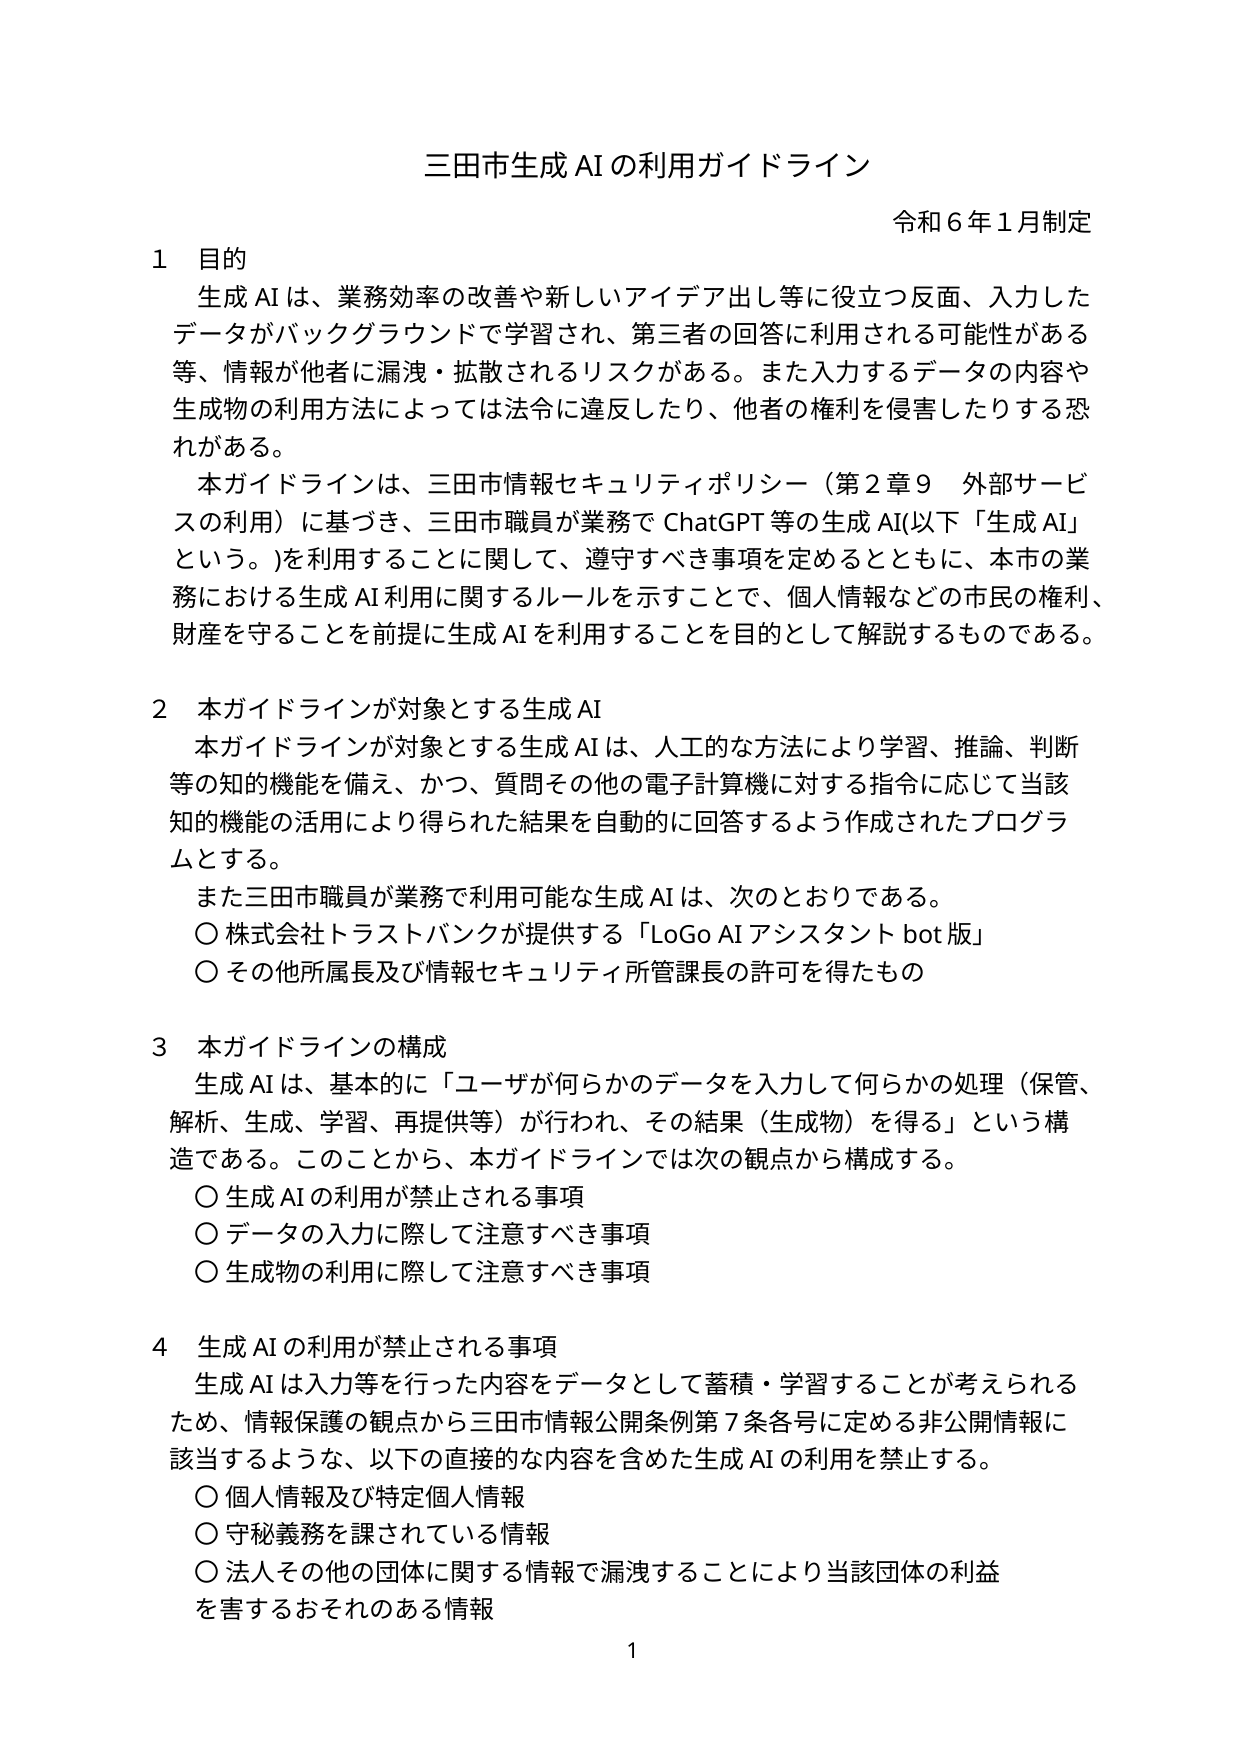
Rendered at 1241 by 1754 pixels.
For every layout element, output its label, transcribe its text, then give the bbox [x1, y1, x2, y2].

subtitle 生成AIの利用が禁止される事項 [148, 1327, 1092, 1364]
text 〇 法人その他の団体に関する情報で漏洩することにより当該団体の利益 [169, 1552, 1092, 1589]
text 〇 個人情報及び特定個人情報 [169, 1477, 1092, 1514]
text また三田市職員が業務で利用可能な生成AIは、次のとおりである。 [169, 877, 1092, 914]
text 〇 守秘義務を課されている情報 [169, 1514, 1092, 1552]
text 令和６年１月制定 [172, 202, 1092, 239]
text 〇 生成物の利用に際して注意すべき事項 [169, 1252, 1092, 1289]
text 〇 生成AIの利用が禁止される事項 [169, 1177, 1092, 1214]
text を害するおそれのある情報 [169, 1589, 1092, 1627]
text 三田市生成AIの利用ガイドライン [172, 127, 1092, 202]
text 生成AIは、基本的に「ユーザが何らかのデータを入力して何らかの処理（保管、解析、生成、学習、再提供等）が行われ、その結果（生成物）を得る」という構造である。このことから、本ガイドラインでは次の観点から構成する。 [169, 1064, 1092, 1177]
text 〇 株式会社トラストバンクが提供する「LoGo AIアシスタントbot版」 [169, 914, 1092, 952]
text 〇 データの入力に際して注意すべき事項 [169, 1214, 1092, 1252]
text 本ガイドラインが対象とする生成AIは、人工的な方法により学習、推論、判断等の知的機能を備え、かつ、質問その他の電子計算機に対する指令に応じて当該知的機能の活用により得られた結果を自動的に回答するよう作成されたプログラムとする。 [169, 727, 1092, 877]
text 生成AIは、業務効率の改善や新しいアイデア出し等に役立つ反面、入力したデータがバックグラウンドで学習され、第三者の回答に利用される可能性がある等、情報が他者に漏洩・拡散されるリスクがある。また入力するデータの内容や生成物の利用方法によっては法令に違反したり、他者の権利を侵害したりする恐れがある。 [172, 277, 1092, 464]
subtitle 本ガイドラインの構成 [148, 1027, 1092, 1064]
text 〇 その他所属長及び情報セキュリティ所管課長の許可を得たもの [169, 952, 1092, 989]
subtitle 本ガイドラインが対象とする生成AI [148, 689, 1092, 727]
subtitle 目的 [148, 239, 1092, 277]
text 生成AIは入力等を行った内容をデータとして蓄積・学習することが考えられるため、情報保護の観点から三田市情報公開条例第7条各号に定める非公開情報に該当するような、以下の直接的な内容を含めた生成AIの利用を禁止する。 [169, 1364, 1092, 1477]
text 本ガイドラインは、三田市情報セキュリティポリシー（第２章９ 外部サービスの利用）に基づき、三田市職員が業務でChatGPT等の生成AI(以下「生成AI」という。)を利用することに関して、遵守すべき事項を定めるとともに、本市の業務における生成AI利用に関するルールを示すことで、個人情報などの市民の権利、財産を守ることを前提に生成AIを利用することを目的として解説するものである。 [172, 464, 1092, 652]
